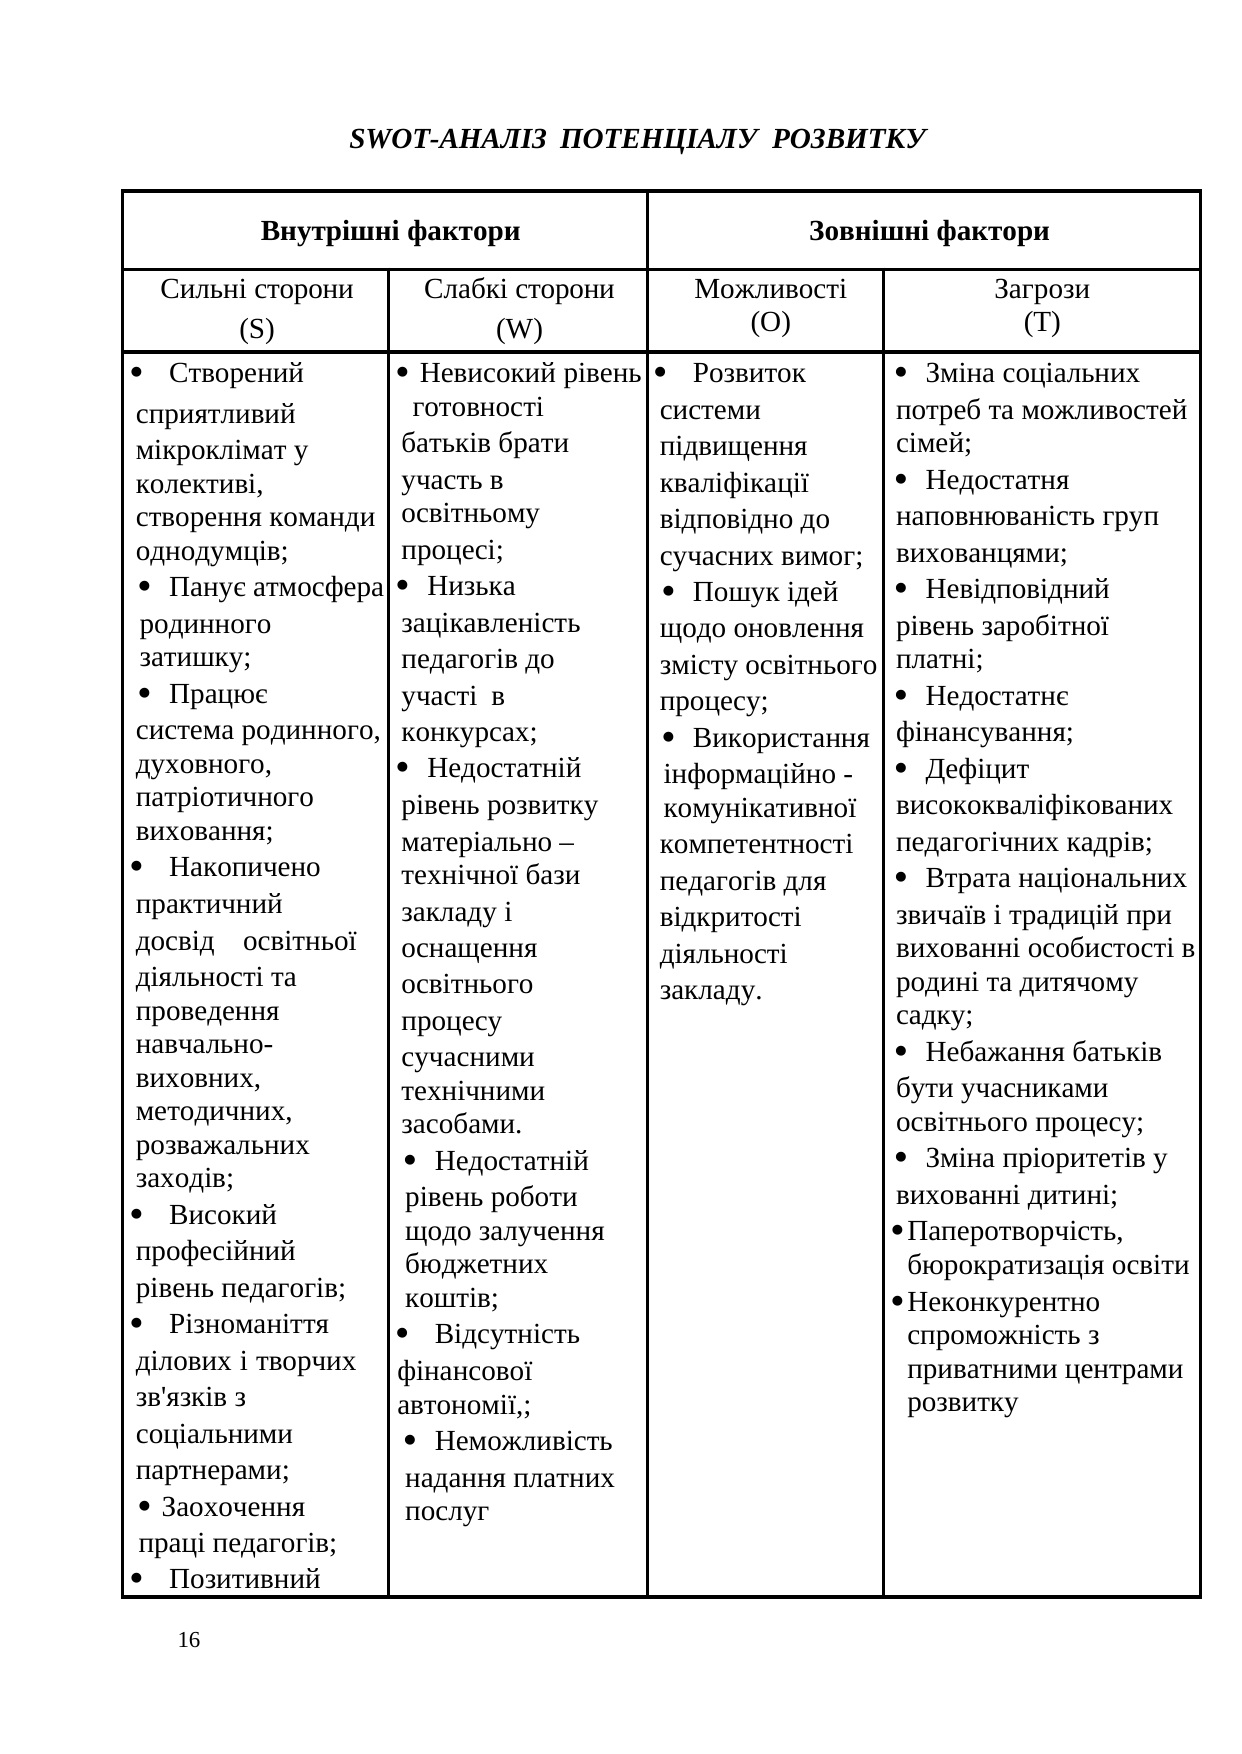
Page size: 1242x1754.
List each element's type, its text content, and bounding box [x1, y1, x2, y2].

table_cell Розвиток системи підвищення кваліфікації відповідно до сучасних вимог; Пошук ідей щодо оновлення змісту освітнього процесу; Використання інформаційно - комунікативної компетентності педагогів для відкритості діяльності закладу. [649, 354, 882, 1595]
table_header Зовнішні фактори [649, 193, 1199, 267]
table_cell Сильні сторони (S) [124, 271, 387, 350]
table_cell Невисокий рівень готовності батьків брати участь в освітньому процесі; Низька зацікавленість педагогів до участі в конкурсах; Недостатній рівень розвитку матеріально – технічної бази закладу і оснащення освітнього процесу сучасними технічними засобами. Недостатній рівень роботи щодо залучення бюджетних коштів; Відсутність фінансової автономії,; Неможливість надання платних послуг [390, 354, 646, 1595]
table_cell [124, 390, 387, 1595]
table_cell Загрози (T) [885, 271, 1199, 350]
table_cell Слабкі сторони (W) [390, 271, 646, 350]
subtitle SWOT-АНАЛІЗ ПОТЕНЦІАЛУ РОЗВИТКУ [123, 121, 1152, 154]
table_header Внутрішні фактори [124, 193, 646, 267]
table_cell Створений [124, 354, 387, 390]
table_cell Зміна соціальних потреб та можливостей сімей; Недостатня наповнюваність груп вихованцями; Невідповідний рівень заробітної платні; Недостатнє фінансування; Дефіцит висококваліфікованих педагогічних кадрів; Втрата національних звичаїв і традицій при вихованні особистості в родині та дитячому садку; Небажання батьків бути учасниками освітнього процесу; Зміна пріоритетів у вихованні дитині; Паперотворчість, бюрократизація освіти Неконкурентно спроможність з приватними центрами розвитку [885, 354, 1199, 1595]
table_cell Можливості (O) [649, 271, 882, 350]
